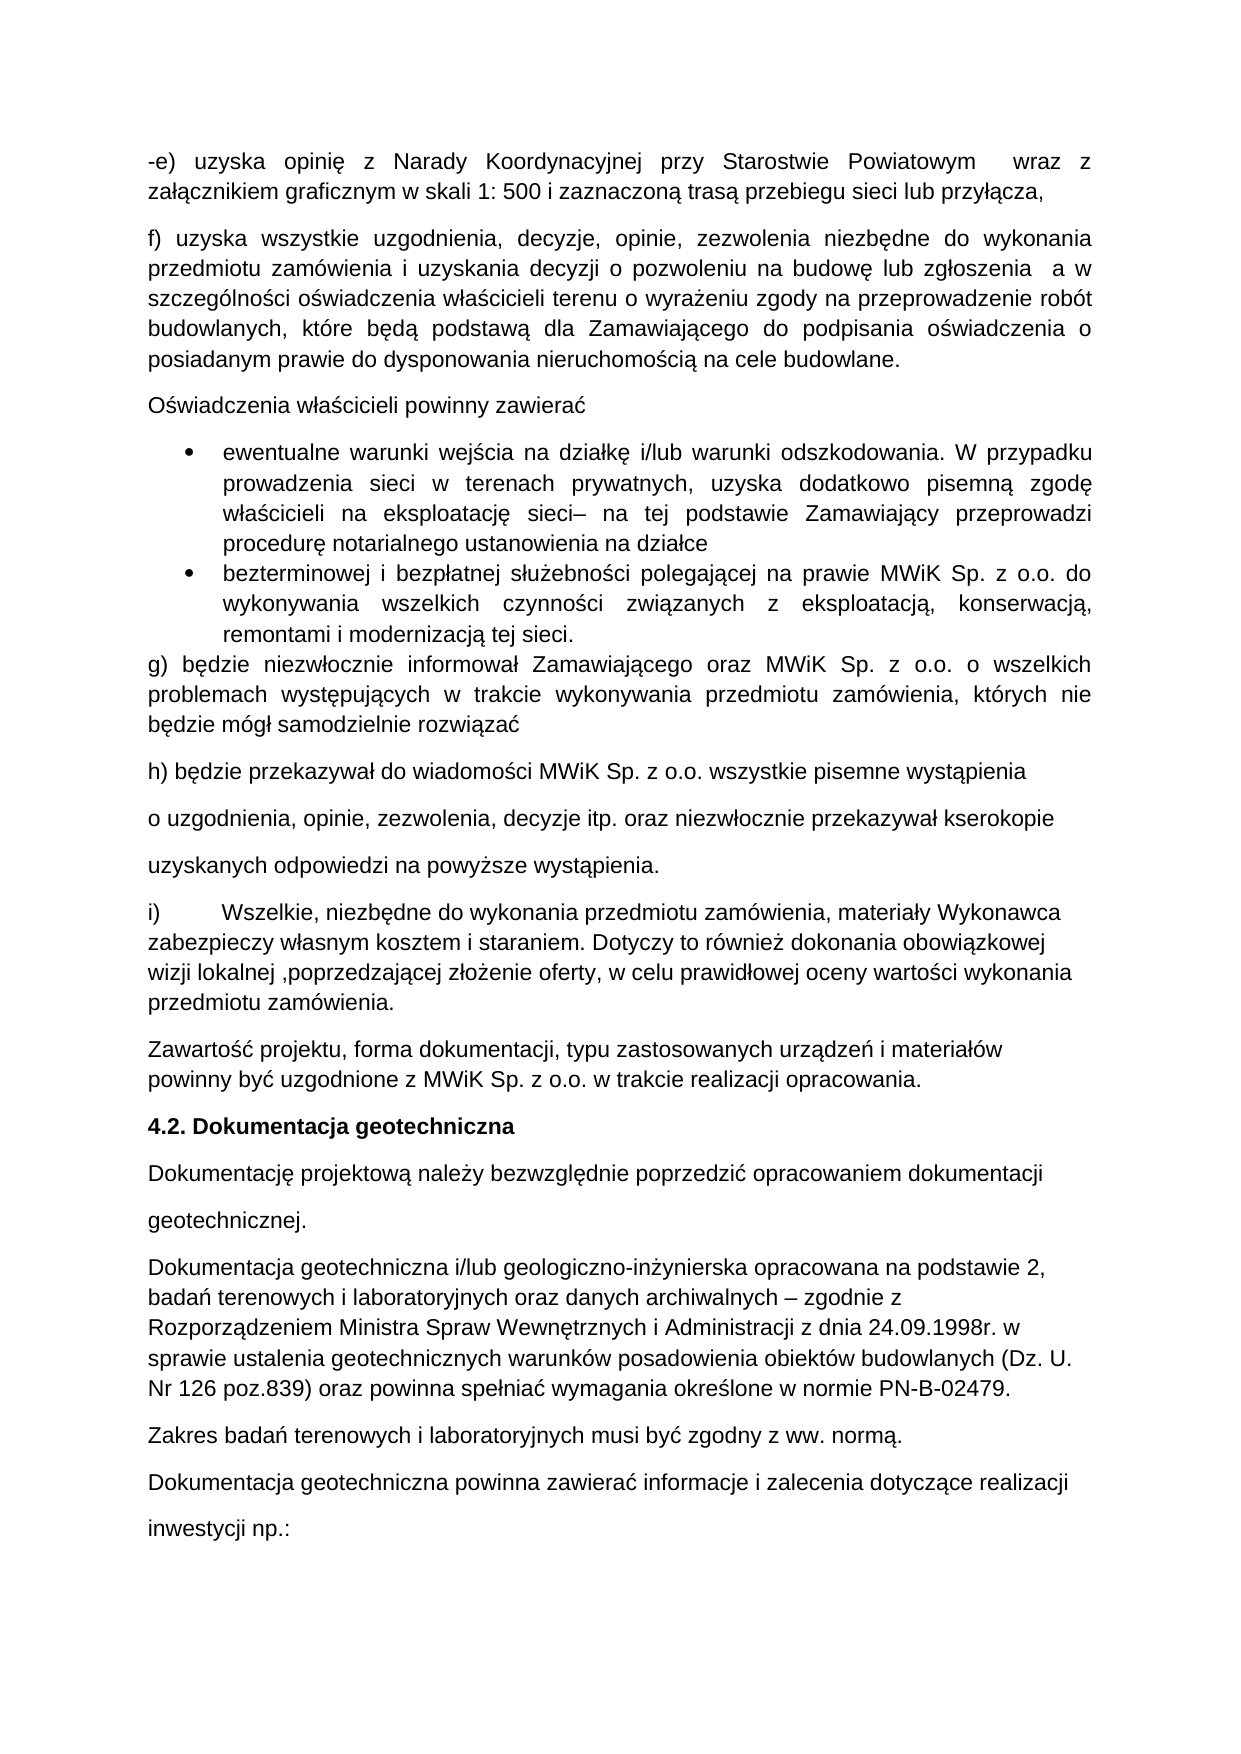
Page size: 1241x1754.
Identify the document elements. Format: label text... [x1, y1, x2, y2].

text Dokumentacja geotechniczna i/lub geologiczno-inżynierska opracowana na podstawie 2, badań terenowych i laboratoryjnych oraz danych archiwalnych – zgodnie z Rozporządzeniem Ministra Spraw Wewnętrznych i Administracji z dnia 24.09.1998r. w sprawie ustalenia geotechnicznych warunków posadowienia obiektów budowlanych (Dz. U. Nr 126 poz.839) oraz powinna spełniać wymagania określone w normie PN-B-02479. [148, 1254, 1093, 1401]
text Zakres badań terenowych i laboratoryjnych musi być zgodny z ww. normą. [148, 1422, 1093, 1448]
text h) będzie przekazywał do wiadomości MWiK Sp. z o.o. wszystkie pisemne wystąpienia [148, 758, 1093, 784]
text inwestycji np.: [148, 1515, 1093, 1542]
list ewentualne warunki wejścia na działkę i/lub warunki odszkodowania. W przypadku prowadzenia sieci w terenach prywatnych, uzyska dodatkowo pisemną zgodę właścicieli na eksploatację sieci– na tej podstawie Zamawiający przeprowadzi procedurę notarialnego ustanowienia na działce [185, 439, 1093, 556]
text g) będzie niezwłocznie informował Zamawiającego oraz MWiK Sp. z o.o. o wszelkich problemach występujących w trakcie wykonywania przedmiotu zamówienia, których nie będzie mógł samodzielnie rozwiązać [148, 651, 1093, 737]
text Dokumentację projektową należy bezwzględnie poprzedzić opracowaniem dokumentacji [148, 1160, 1093, 1186]
text Zawartość projektu, forma dokumentacji, typu zastosowanych urządzeń i materiałów powinny być uzgodnione z MWiK Sp. z o.o. w trakcie realizacji opracowania. [148, 1036, 1093, 1093]
text uzyskanych odpowiedzi na powyższe wystąpienia. [148, 852, 1093, 878]
text geotechnicznej. [148, 1207, 1093, 1233]
text Oświadczenia właścicieli powinny zawierać [148, 392, 1093, 419]
text -e) uzyska opinię z Narady Koordynacyjnej przy Starostwie Powiatowym wraz z załącznikiem graficznym w skali 1: 500 i zaznaczoną trasą przebiegu sieci lub przyłącza, [148, 148, 1093, 204]
text Dokumentacja geotechniczna powinna zawierać informacje i zalecenia dotyczące realizacji [148, 1468, 1093, 1495]
text f) uzyska wszystkie uzgodnienia, decyzje, opinie, zezwolenia niezbędne do wykonania przedmiotu zamówienia i uzyskania decyzji o pozwoleniu na budowę lub zgłoszenia a w szczególności oświadczenia właścicieli terenu o wyrażeniu zgody na przeprowadzenie robót budowlanych, które będą podstawą dla Zamawiającego do podpisania oświadczenia o posiadanym prawie do dysponowania nieruchomością na cele budowlane. [148, 225, 1093, 372]
text 4.2. Dokumentacja geotechniczna [148, 1113, 1093, 1139]
list bezterminowej i bezpłatnej służebności polegającej na prawie MWiK Sp. z o.o. do wykonywania wszelkich czynności związanych z eksploatacją, konserwacją, remontami i modernizacją tej sieci. [185, 560, 1093, 647]
text i) Wszelkie, niezbędne do wykonania przedmiotu zamówienia, materiały Wykonawca zabezpieczy własnym kosztem i staraniem. Dotyczy to również dokonania obowiązkowej wizji lokalnej ,poprzedzającej złożenie oferty, w celu prawidłowej oceny wartości wykonania przedmiotu zamówienia. [148, 899, 1093, 1016]
text o uzgodnienia, opinie, zezwolenia, decyzje itp. oraz niezwłocznie przekazywał kserokopie [148, 805, 1093, 831]
